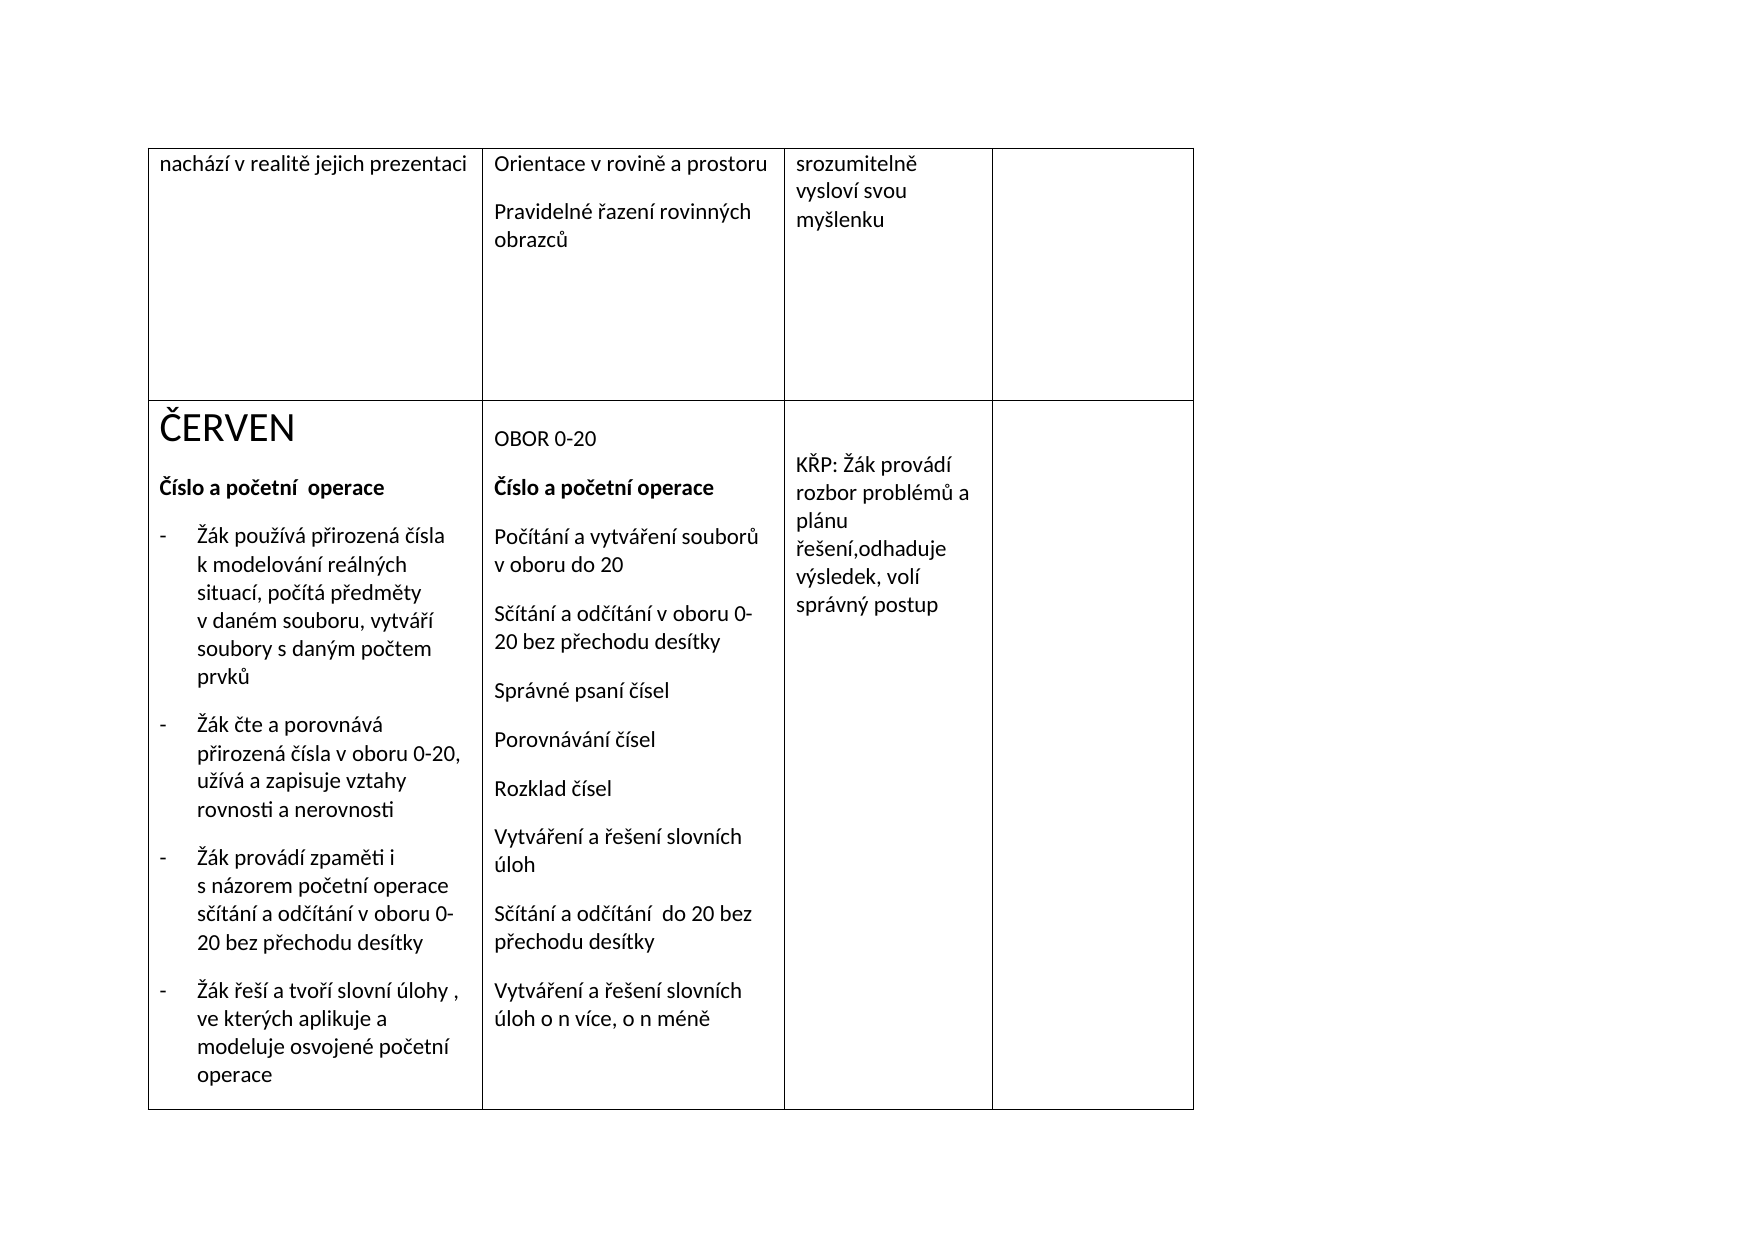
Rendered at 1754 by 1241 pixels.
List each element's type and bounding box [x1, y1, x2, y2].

table_cell [785, 149, 992, 400]
table_cell [483, 149, 784, 400]
table_cell [149, 149, 482, 400]
table_cell [993, 149, 1193, 400]
table_cell [483, 401, 784, 1109]
table_cell [993, 401, 1193, 1109]
table_cell [149, 401, 482, 1109]
table_cell [785, 401, 992, 1109]
